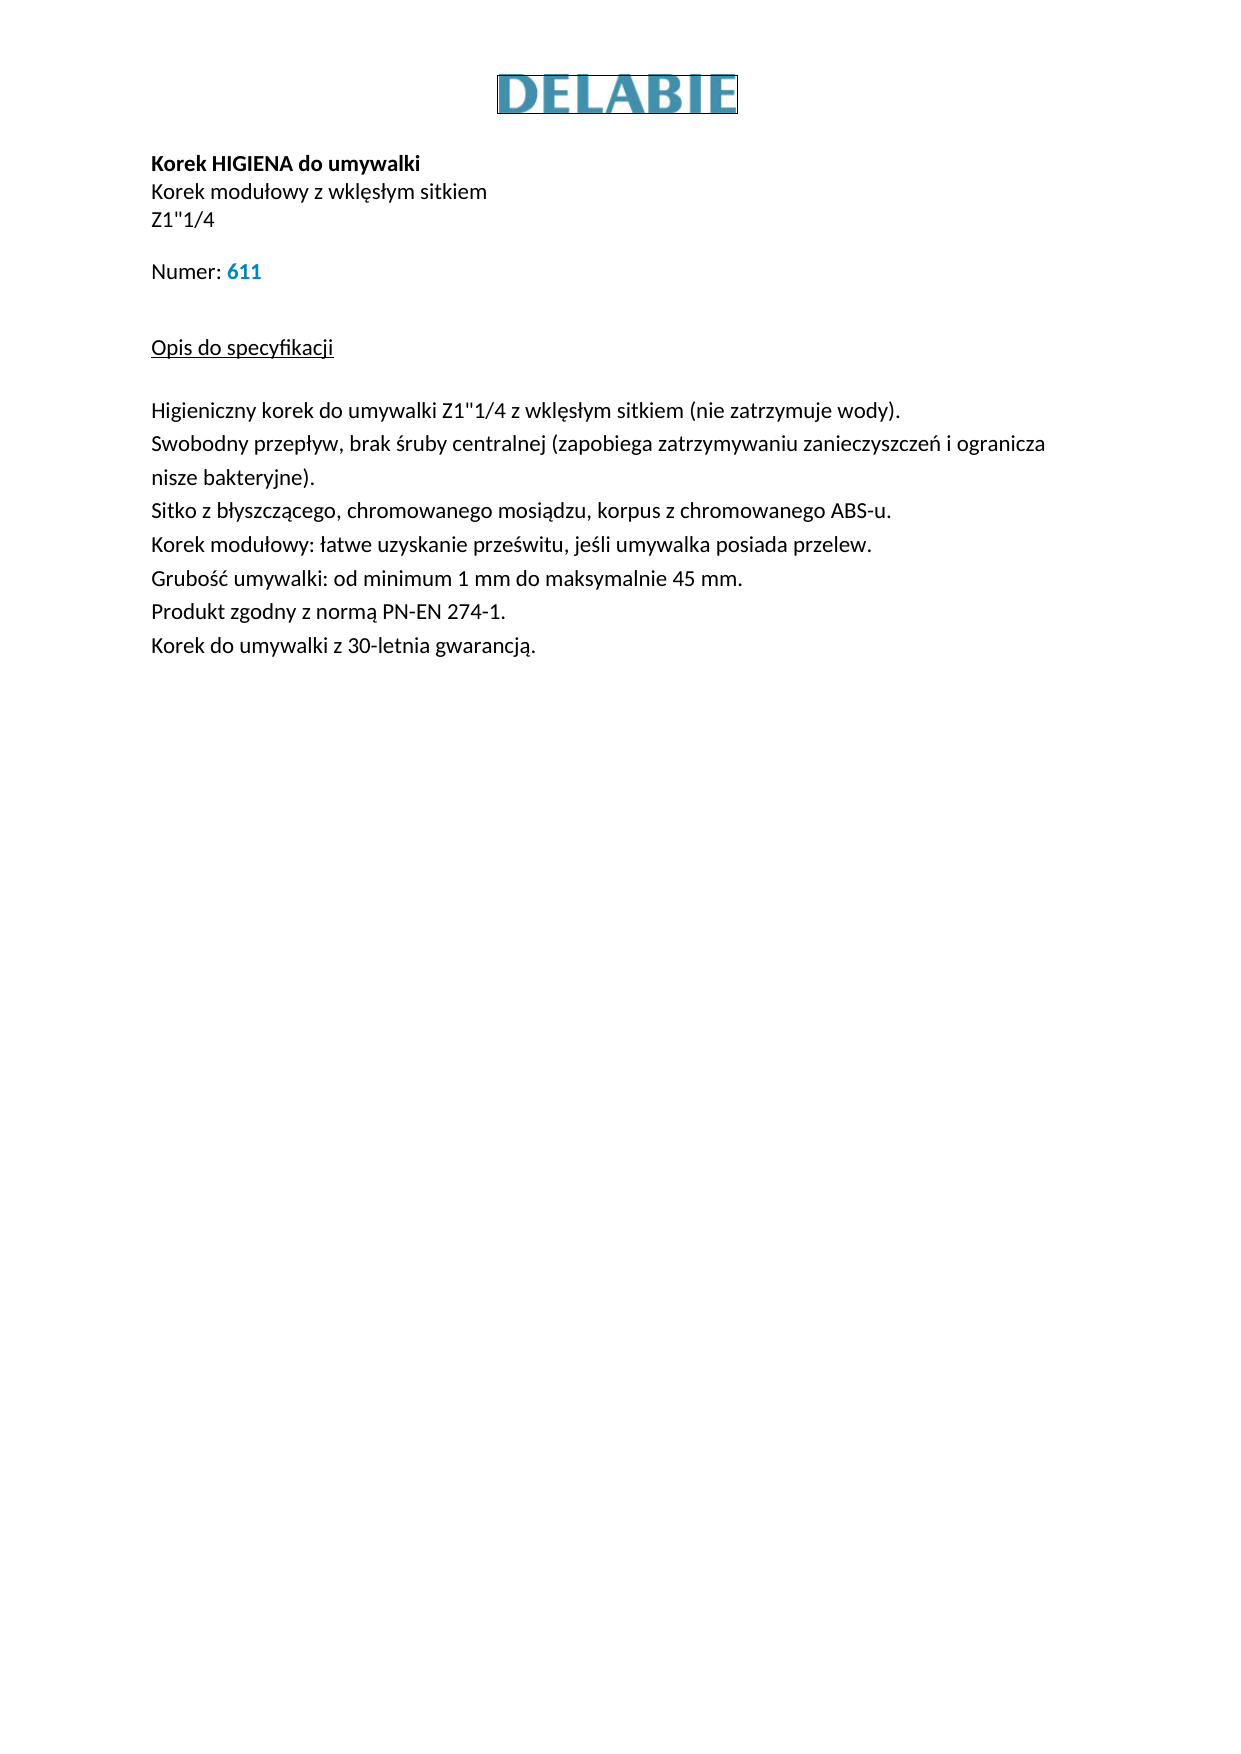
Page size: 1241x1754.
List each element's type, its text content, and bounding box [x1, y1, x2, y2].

text Opis do specyfikacji [151, 333, 1084, 361]
text Grubość umywalki: od minimum 1 mm do maksymalnie 45 mm. [151, 564, 1084, 592]
text Korek do umywalki z 30-letnia gwarancją. [151, 631, 1084, 659]
text Korek modułowy: łatwe uzyskanie prześwitu, jeśli umywalka posiada przelew. [151, 530, 1084, 558]
text Sitko z błyszczącego, chromowanego mosiądzu, korpus z chromowanego ABS-u. [151, 497, 1084, 525]
text Higieniczny korek do umywalki Z1"1/4 z wklęsłym sitkiem (nie zatrzymuje wody). [151, 396, 1084, 424]
picture [498, 76, 737, 113]
text Numer: 611 [151, 257, 1084, 285]
text Korek modułowy z wklęsłym sitkiem [151, 177, 1084, 205]
text Korek HIGIENA do umywalki [151, 149, 1084, 177]
text Z1"1/4 [151, 205, 1084, 233]
text Produkt zgodny z normą PN-EN 274-1. [151, 597, 1084, 625]
text Swobodny przepływ, brak śruby centralnej (zapobiega zatrzymywaniu zanieczyszczeń i ogranicza nisze bakteryjne). [151, 429, 1084, 491]
